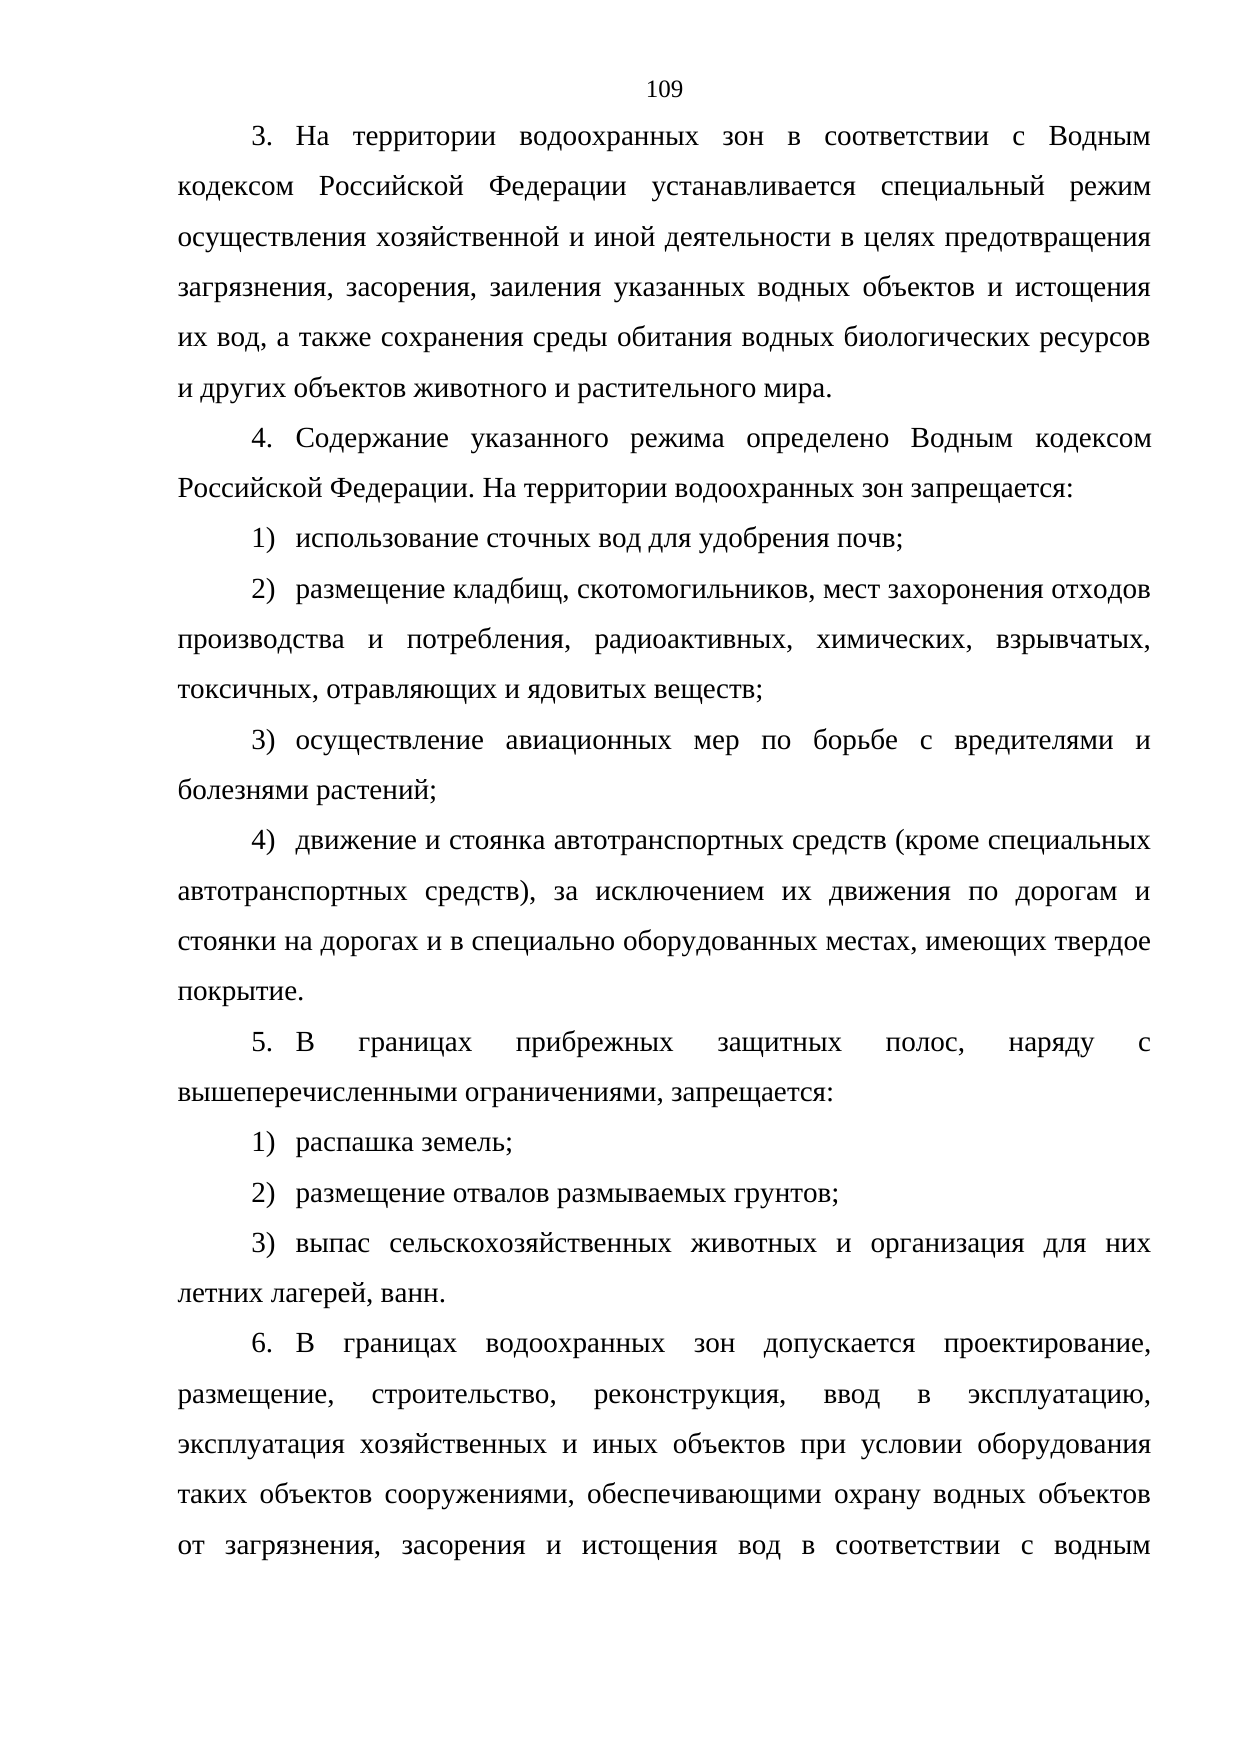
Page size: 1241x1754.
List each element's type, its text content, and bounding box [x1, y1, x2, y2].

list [177, 1326, 1152, 1560]
list распашка земель; [177, 1124, 1152, 1158]
list размещение кладбищ, скотомогильников, мест захоронения отходов производства и потребления, радиоактивных, химических, взрывчатых, токсичных, отравляющих и ядовитых веществ; [177, 571, 1152, 705]
list выпас сельскохозяйственных животных и организация для них летних лагерей, ванн. [177, 1225, 1152, 1309]
list В границах прибрежных защитных полос, наряду с вышеперечисленными ограничениями, запрещается: [177, 1024, 1152, 1108]
list Содержание указанного режима определено Водным кодексом Российской Федерации. На территории водоохранных зон запрещается: [177, 420, 1152, 504]
list осуществление авиационных мер по борьбе с вредителями и болезнями растений; [177, 722, 1152, 806]
list размещение отвалов размываемых грунтов; [177, 1175, 1152, 1208]
list На территории водоохранных зон в соответствии с Водным кодексом Российской Федерации устанавливается специальный режим осуществления хозяйственной и иной деятельности в целях предотвращения загрязнения, засорения, заиления указанных водных объектов и истощения их вод, а также сохранения среды обитания водных биологических ресурсов и других объектов животного и растительного мира. [177, 118, 1152, 403]
list движение и стоянка автотранспортных средств (кроме специальных автотранспортных средств), за исключением их движения по дорогам и стоянки на дорогах и в специально оборудованных местах, имеющих твердое покрытие. [177, 822, 1152, 1007]
list использование сточных вод для удобрения почв; [177, 521, 1152, 554]
